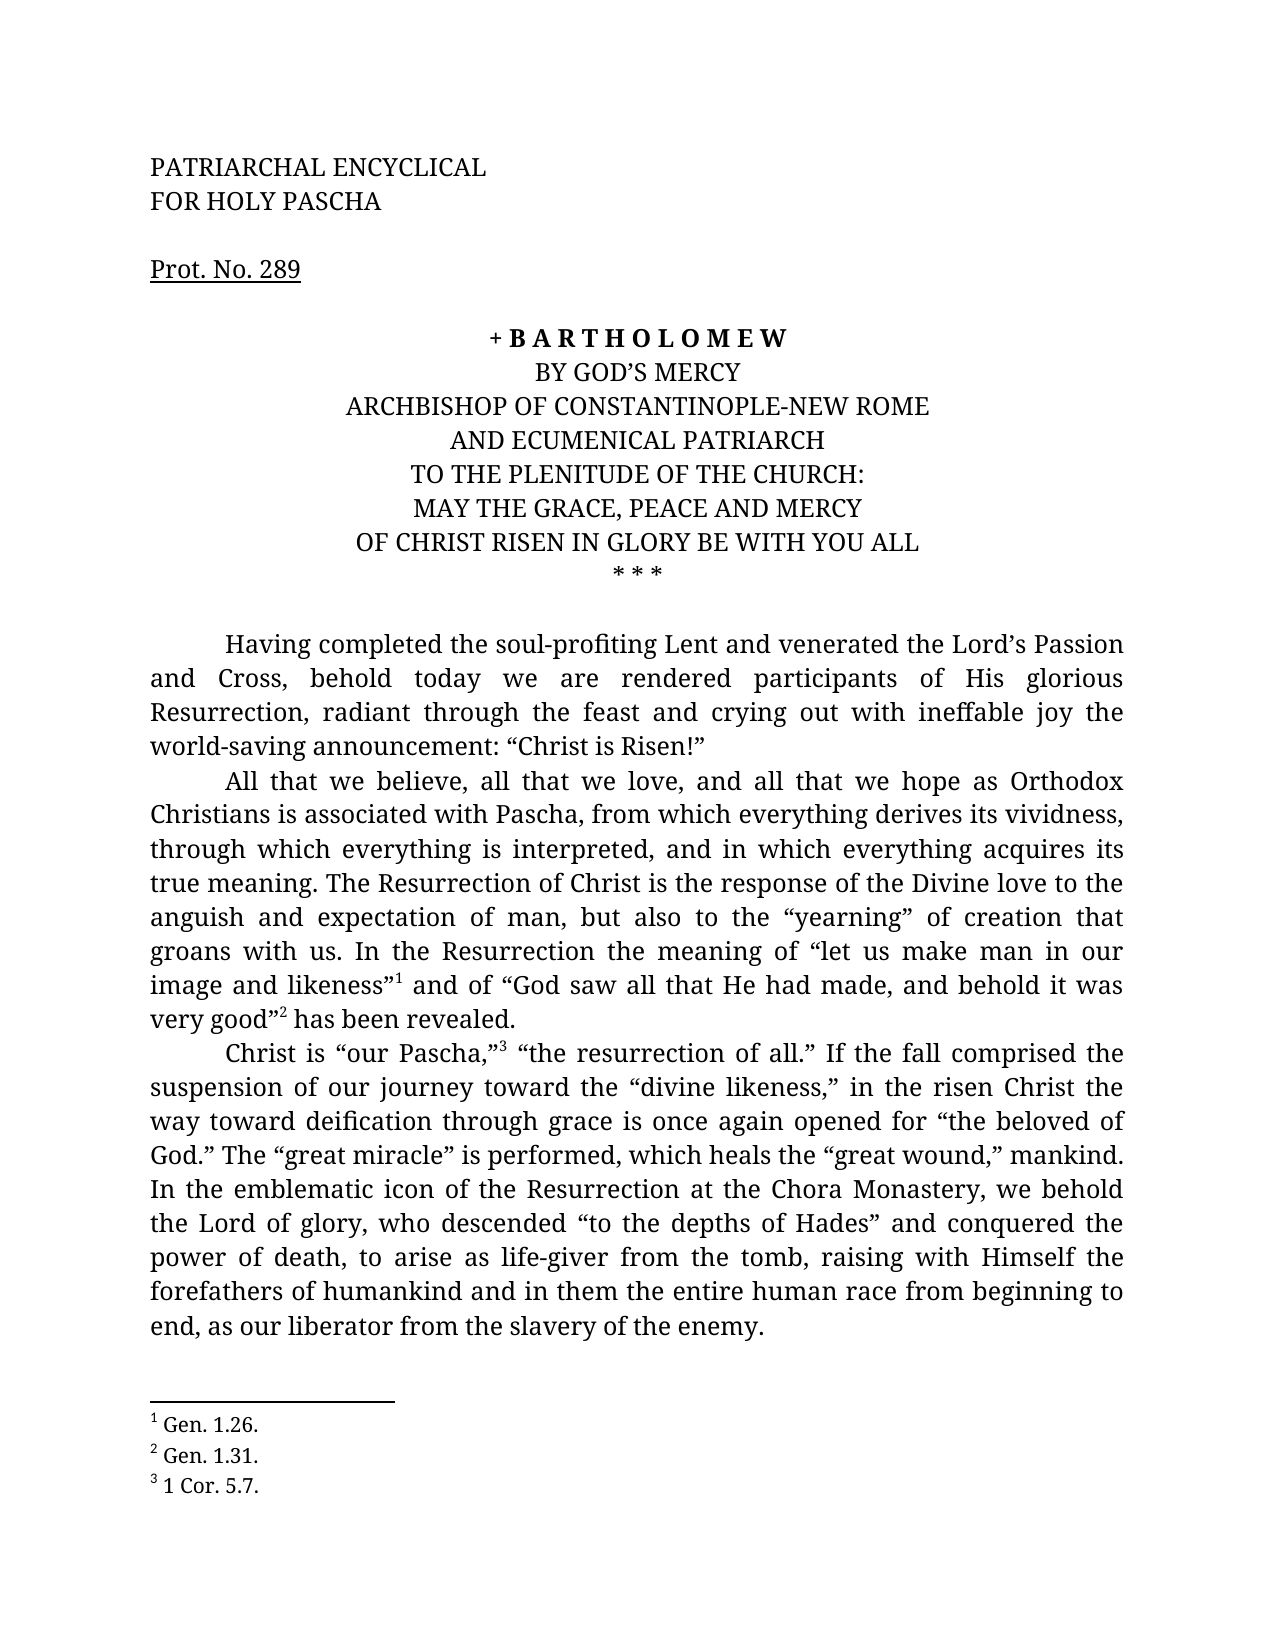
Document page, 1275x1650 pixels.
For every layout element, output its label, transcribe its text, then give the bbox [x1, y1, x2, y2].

text Having completed the soul-profiting Lent and venerated the Lord’s Passion and Cross, behold today we are rendered participants of His glorious Resurrection, radiant through the feast and crying out with ineffable joy the world-saving announcement: “Christ is Risen!” [150, 627, 1125, 763]
text Christ is “our Pascha,” “the resurrection of all.” If the fall comprised the suspension of our journey toward the “divine likeness,” in the risen Christ the way toward deification through grace is once again opened for “the beloved of God.” The “great miracle” is performed, which heals the “great wound,” mankind. In the emblematic icon of the Resurrection at the Chora Monastery, we behold the Lord of glory, who descended “to the depths of Hades” and conquered the power of death, to arise as life-giver from the tomb, raising with Himself the forefathers of humankind and in them the entire human race from beginning to end, as our liberator from the slavery of the enemy. [150, 1036, 1125, 1342]
text All that we believe, all that we love, and all that we hope as Orthodox Christians is associated with Pascha, from which everything derives its vividness, through which everything is interpreted, and in which everything acquires its true meaning. The Resurrection of Christ is the response of the Divine love to the anguish and expectation of man, but also to the “yearning” of creation that groans with us. In the Resurrection the meaning of “let us make man in our image and likeness” and of “God saw all that He had made, and behold it was very good” has been revealed. [150, 763, 1125, 1036]
text MAY THE GRACE, PEACE AND MERCY [150, 491, 1125, 525]
text ARCHBISHOP OF CONSTANTINOPLE-NEW ROME [150, 388, 1125, 422]
text + B A R T H O L O M E W [150, 320, 1125, 354]
text Prot. No. 289 [150, 252, 1125, 286]
text TO THE PLENITUDE OF THE CHURCH: [150, 457, 1125, 491]
text FOR HOLY PASCHA [150, 184, 1125, 218]
text * * * [150, 559, 1125, 593]
text PATRIARCHAL ENCYCLICAL [150, 150, 1125, 184]
text BY GOD’S MERCY [150, 354, 1125, 388]
text OF CHRIST RISEN IN GLORY BE WITH YOU ALL [150, 525, 1125, 559]
text AND ECUMENICAL PATRIARCH [150, 422, 1125, 457]
